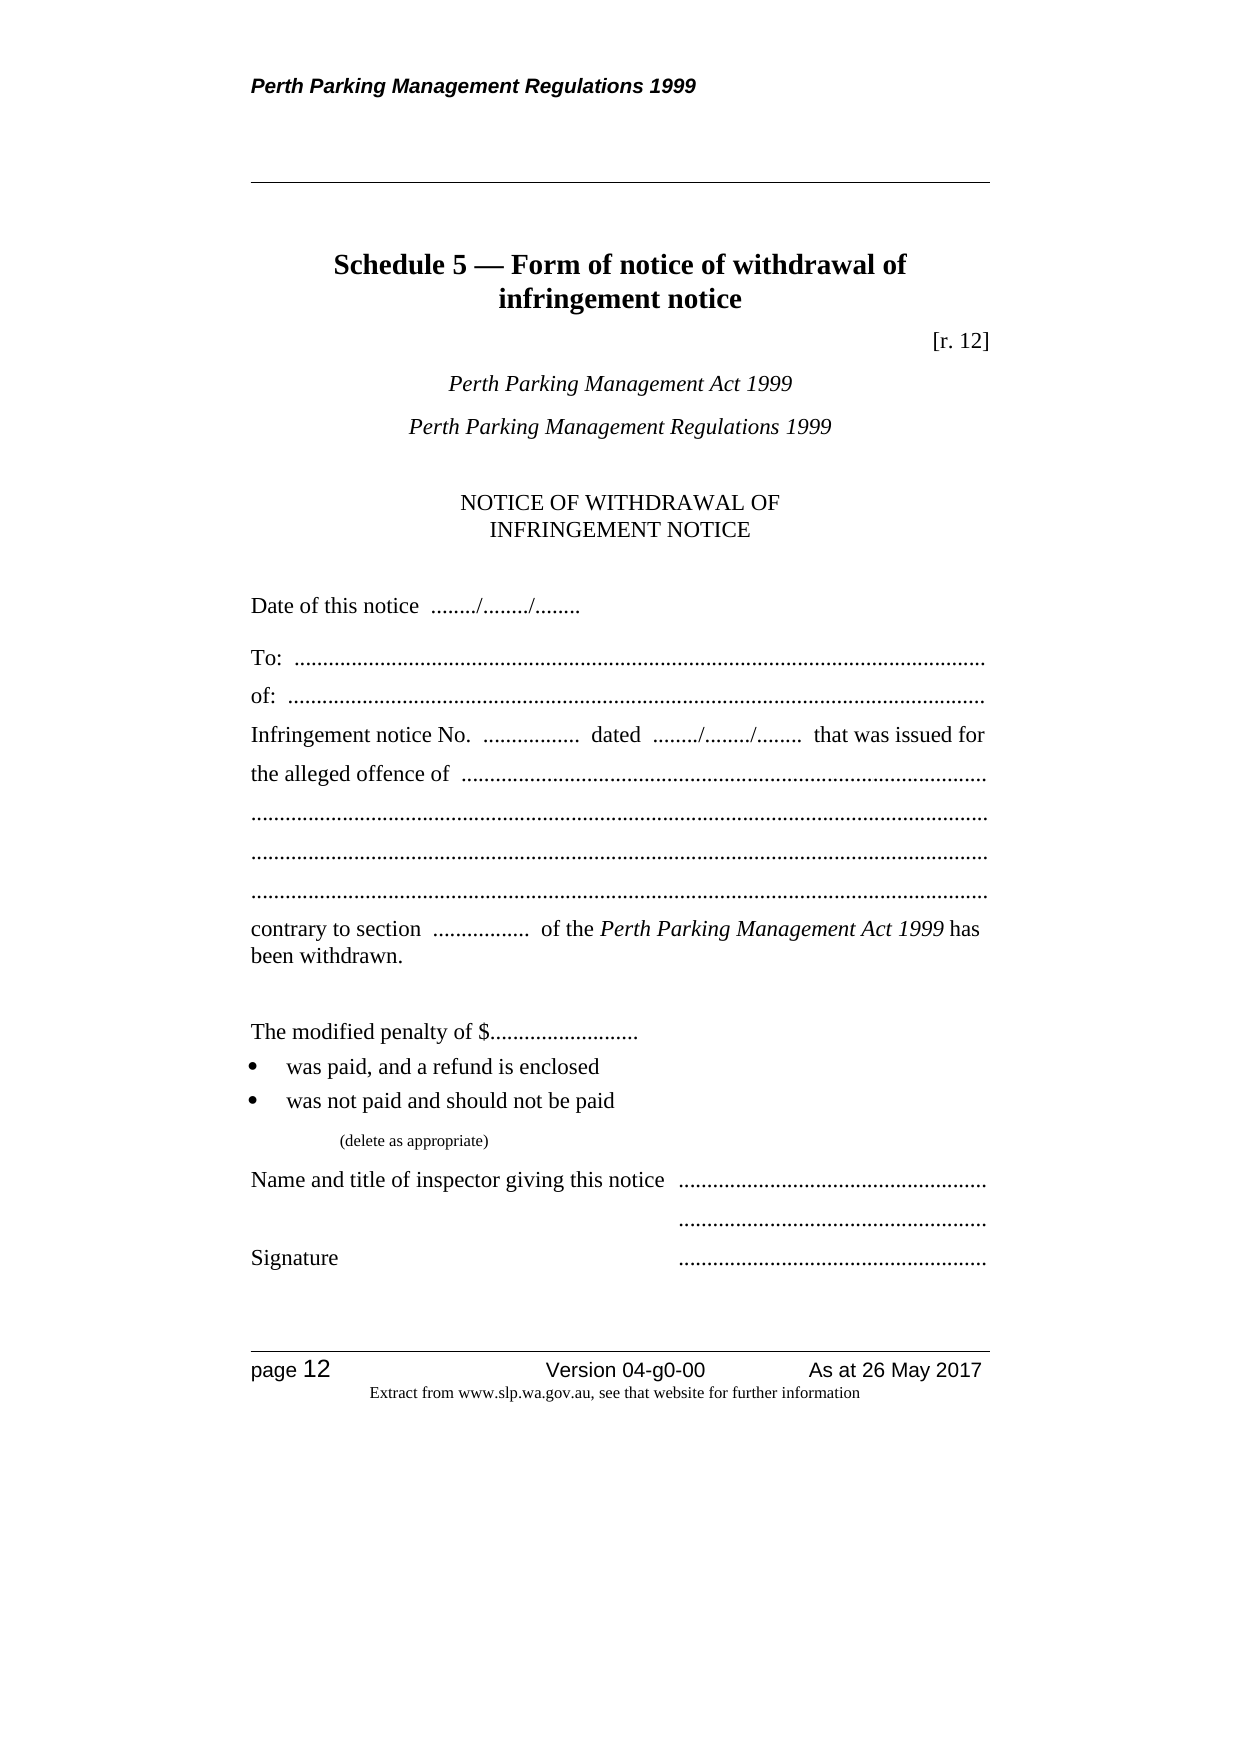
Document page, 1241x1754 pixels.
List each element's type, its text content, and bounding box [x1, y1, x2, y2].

list was paid, and a refund is enclosed [249, 1053, 990, 1079]
text Signature ...................................................... [251, 1244, 990, 1271]
list was not paid and should not be paid [249, 1088, 990, 1114]
text ................................................................................................................................. [251, 838, 990, 864]
subtitle Parking Management Act 1999 [251, 370, 990, 396]
text Date of this notice ......../......../........ [251, 592, 990, 618]
subtitle Schedule 5 — Form of notice of withdrawal of infringement notice [251, 247, 990, 314]
text contrary to section ................. of the Parking Management Act 1999 has been withdrawn. [251, 916, 990, 968]
subtitle Parking Management Regulations 1999 [251, 413, 990, 439]
text The modified penalty of $.......................... [251, 1018, 990, 1044]
text [r. 12] [251, 327, 990, 353]
text Name and title of inspector giving this notice ...................................................... [251, 1166, 990, 1193]
text ................................................................................................................................. [251, 877, 990, 903]
text (delete as appropriate) [339, 1131, 990, 1150]
text Infringement notice No. ................. dated ......../......../........ that was issued for [251, 721, 990, 748]
text ................................................................................................................................. [251, 799, 990, 825]
subtitle NOTICE OF WITHDRAWAL OF INFRINGEMENT NOTICE [251, 489, 990, 542]
text To: ......................................................................................................................... [251, 643, 990, 670]
text ...................................................... [251, 1205, 990, 1232]
text of: .......................................................................................................................... [251, 682, 990, 709]
text the alleged offence of ............................................................................................ [251, 760, 990, 786]
